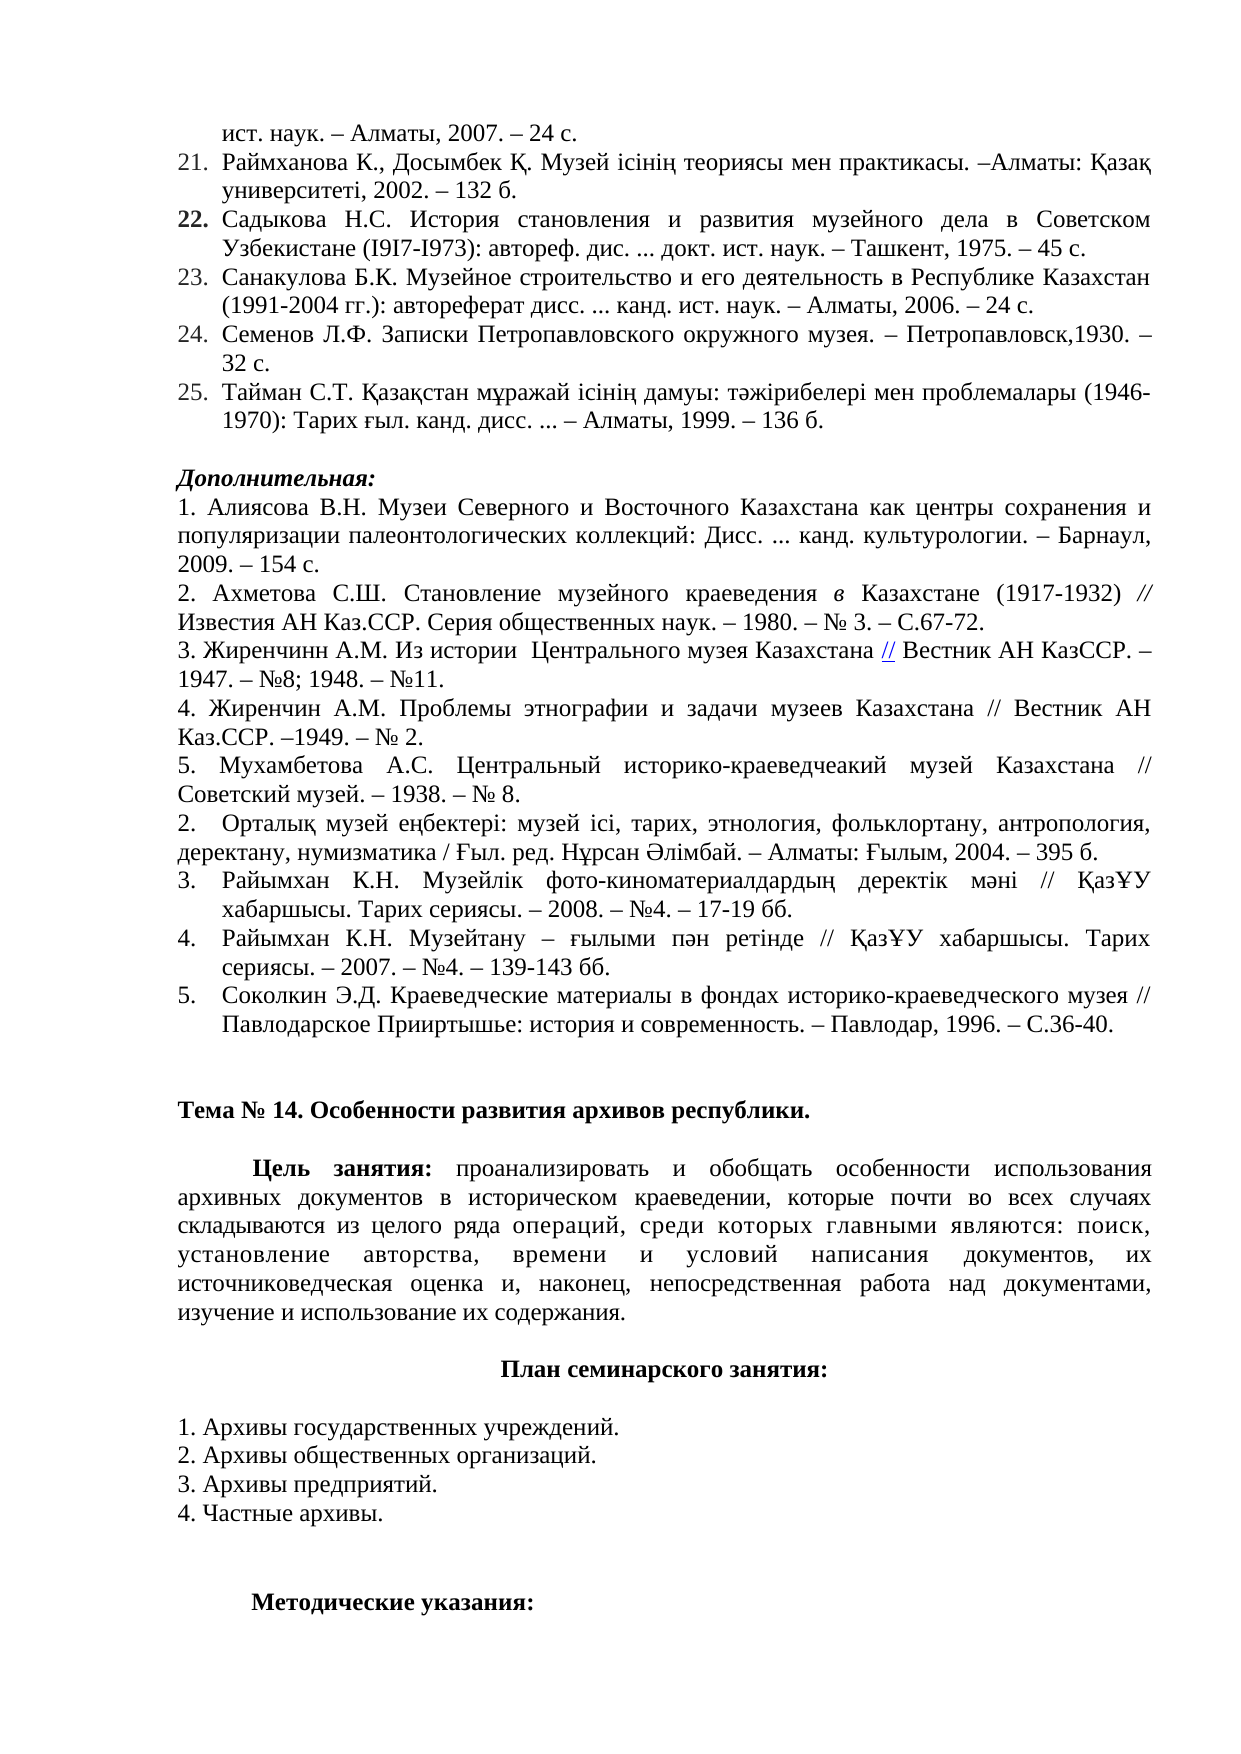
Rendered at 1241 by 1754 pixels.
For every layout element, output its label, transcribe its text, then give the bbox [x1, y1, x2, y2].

list Райымхан К.Н. Музейтану – ғылыми пән ретінде // ҚазҰУ хабаршысы. Тарих сериясы. – 2007. – №4. – 139-143 бб. [177, 923, 1152, 981]
text 2. Ахметова С.Ш. Становление музейного краеведения в Казахстане (1917-1932) // Известия АН Каз.ССР. Серия общественных наук. – 1980. – № 3. – С.67-72. [177, 578, 1152, 636]
list Садыкова Н.С. История становления и развития музейного дела в Советском Узбекистане (I9I7-I973): автореф. дис. ... докт. ист. наук. – Ташкент, 1975. – 45 с. [177, 204, 1152, 262]
text Тема № 14. Особенности развития архивов республики. [177, 1096, 1152, 1124]
text 3. Архивы предприятий. [177, 1469, 1152, 1498]
list Санакулова Б.К. Музейное строительство и его деятельность в Республике Казахстан (1991-2004 гг.): автореферат дисс. ... канд. ист. наук. – Алматы, 2006. – 24 с. [177, 262, 1152, 319]
text 5. Мухамбетова А.C. Центральный историко-краеведчеакий музей Казахстана // Советский музей. – 1938. – № 8. [177, 751, 1152, 808]
list Райымхан К.Н. Музейлік фото-киноматериалдардың деректік мәні // ҚазҰУ хабаршысы. Тарих сериясы. – 2008. – №4. – 17-19 бб. [177, 866, 1152, 923]
text Методические указания: [177, 1584, 1152, 1617]
list Раймханова К., Досымбек Қ. Музей ісінің теориясы мен практикасы. –Алматы: Қазақ университеті, 2002. – 132 б. [177, 147, 1152, 204]
text 3. Жиренчинн А.М. Из истории Центрального музея Казахстана // Вестник АН КазССР. – 1947. – №8; 1948. – №11. [177, 636, 1152, 693]
list Семенов Л.Ф. Записки Петропавловского окружного музея. – Петропавловск,1930. – 32 с. [177, 319, 1152, 377]
text Дополнительная: [177, 463, 1152, 492]
text 1. Алиясова В.Н. Музеи Северного и Восточного Казахстана как центры сохранения и популяризации палеонтологических коллекций: Дисс. ... канд. культурологии. – Барнаул, 2009. – 154 с. [177, 492, 1152, 578]
list Орталық музей еңбектері: музей ісі, тарих, этнология, фольклортану, антропология, деректану, нумизматика / Ғыл. ред. Нұрсан Әлімбай. – Алматы: Ғылым, 2004. – 395 б. [177, 808, 1152, 866]
text Цель занятия: проанализировать и обобщать особенности использования архивных документов в историческом краеведении, которые почти во всех случаях складываются из целого ряда операций, среди которых главными являются: поиск, установление авторства, времени и условий написания документов, их источниковедческая оценка и, наконец, непосредственная работа над документами, изучение и использование их содержания. [177, 1153, 1152, 1326]
list Тайман С.Т. Қазақстан мұражай ісінің дамуы: тәжірибелері мен проблемалары (1946-1970): Тарих ғыл. канд. дисс. ... – Алматы, 1999. – 136 б. [177, 377, 1152, 434]
text 4. Частные архивы. [177, 1498, 1152, 1527]
list Соколкин Э.Д. Краеведческие материалы в фондах историко-краеведческого музея // Павлодарское Прииртышье: история и современность. – Павлодар, 1996. – С.36-40. [177, 981, 1152, 1038]
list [177, 118, 1152, 147]
text План семинарского занятия: [177, 1354, 1152, 1383]
text 2. Архивы общественных организаций. [177, 1441, 1152, 1469]
text 4. Жиренчин А.М. Проблемы этнографии и задачи музеев Казахстана // Вестник АН Каз.ССР. –1949. – № 2. [177, 693, 1152, 751]
text 1. Архивы государственных учреждений. [177, 1412, 1152, 1441]
